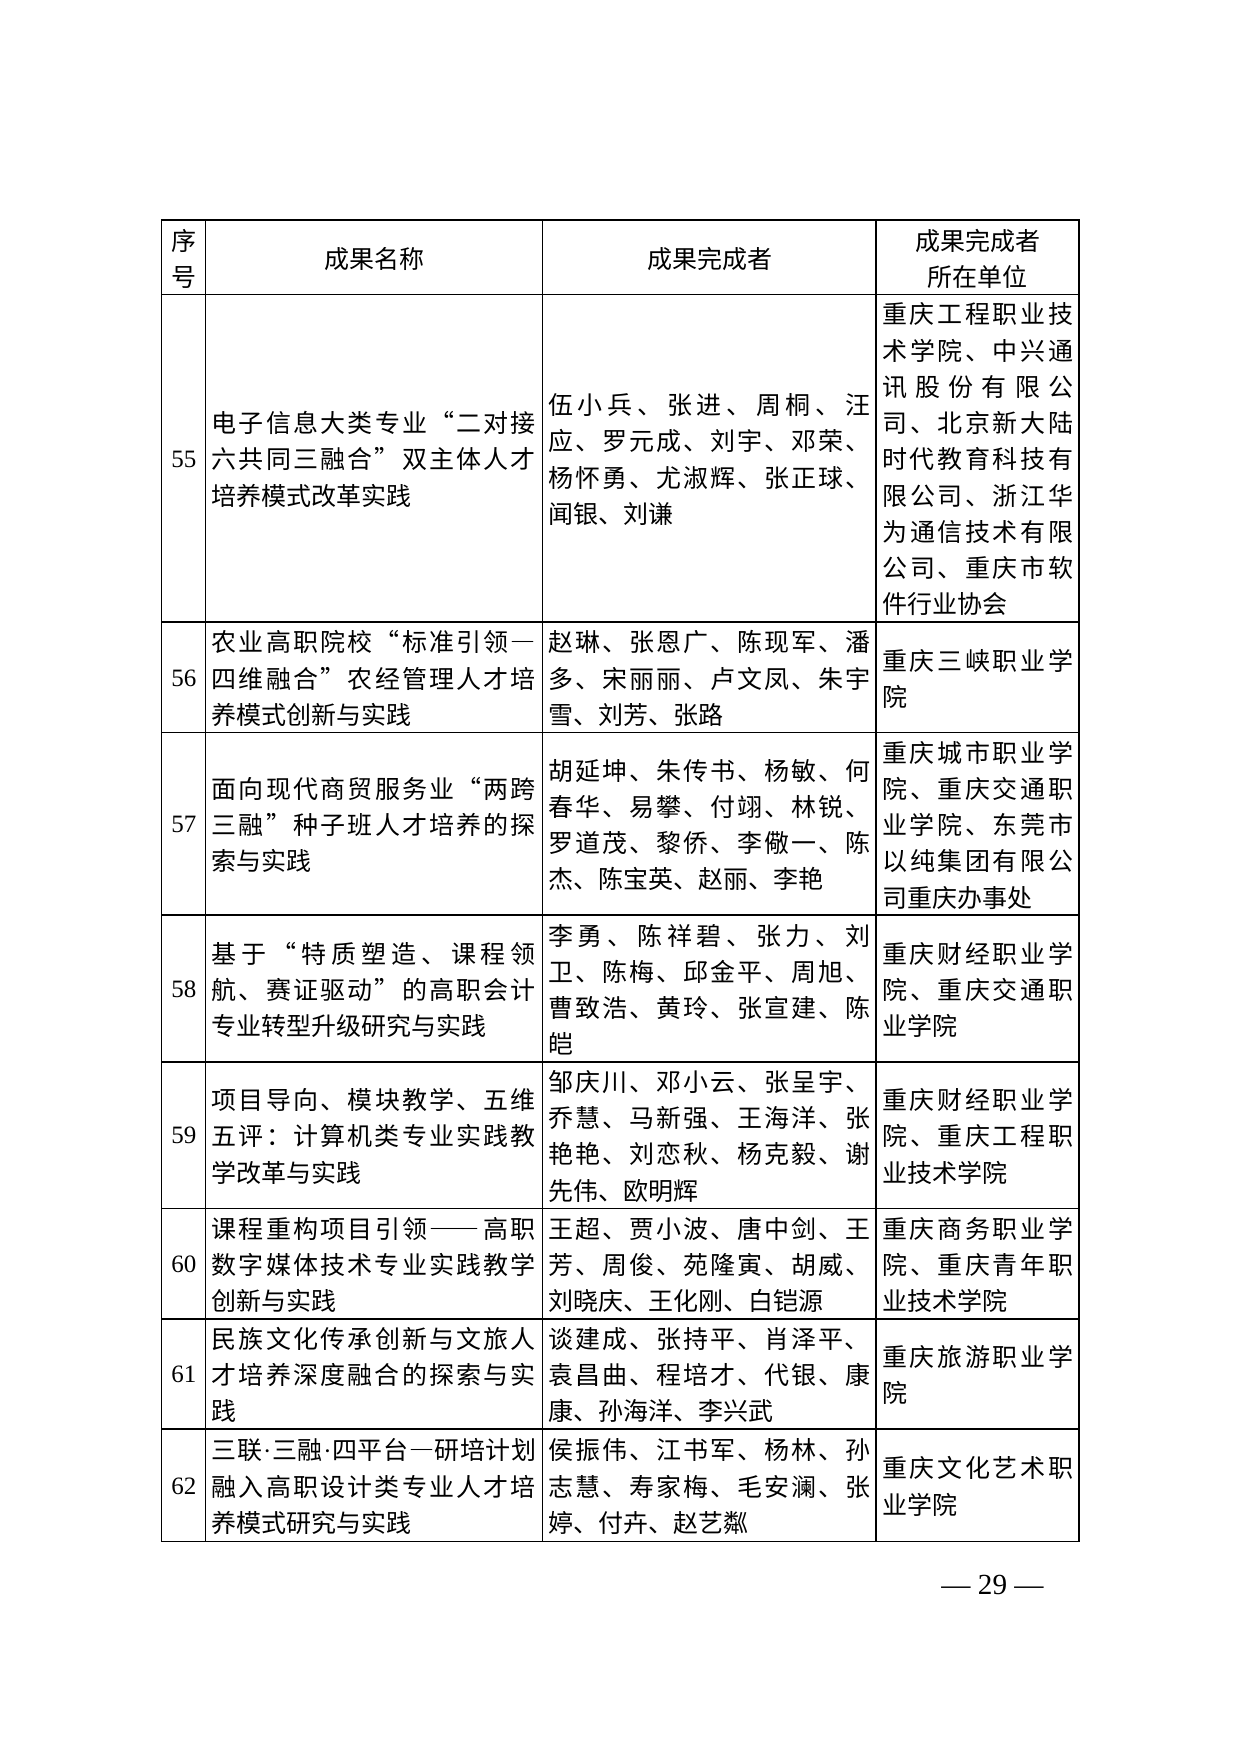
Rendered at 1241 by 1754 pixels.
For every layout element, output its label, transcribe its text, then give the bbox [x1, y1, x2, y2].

table_cell 电子信息大类专业“二对接六共同三融合”双主体人才培养模式改革实践 [206, 295, 542, 621]
table_cell 重庆城市职业学院、重庆交通职业学院、东莞市以纯集团有限公司重庆办事处 [877, 733, 1078, 914]
table_cell 三联·三融·四平台—研培计划融入高职设计类专业人才培养模式研究与实践 [206, 1430, 542, 1541]
table_cell 59 [162, 1063, 205, 1207]
table_header 序号 [162, 221, 205, 293]
table_cell 王超、贾小波、唐中剑、王芳、周俊、苑隆寅、胡威、刘晓庆、王化刚、白铠源 [543, 1209, 875, 1318]
table_cell 62 [162, 1430, 205, 1541]
table_cell 课程重构项目引领——高职数字媒体技术专业实践教学创新与实践 [206, 1209, 542, 1318]
table_cell 55 [162, 295, 205, 621]
table_cell 56 [162, 623, 205, 732]
table_cell 58 [162, 916, 205, 1061]
table_cell 农业高职院校“标准引领—四维融合”农经管理人才培养模式创新与实践 [206, 623, 542, 732]
table_cell 伍小兵、张进、周桐、汪应、罗元成、刘宇、邓荣、杨怀勇、尤淑辉、张正球、闻银、刘谦 [543, 295, 875, 621]
table_cell 60 [162, 1209, 205, 1318]
table_cell 57 [162, 733, 205, 914]
table_cell 项目导向、模块教学、五维五评：计算机类专业实践教学改革与实践 [206, 1063, 542, 1207]
table_header 成果完成者 [543, 221, 875, 293]
table_cell 赵琳、张恩广、陈现军、潘多、宋丽丽、卢文凤、朱宇雪、刘芳、张路 [543, 623, 875, 732]
table_cell 重庆三峡职业学院 [877, 623, 1078, 732]
table_cell 重庆财经职业学院、重庆交通职业学院 [877, 916, 1078, 1061]
table_header 成果完成者 所在单位 [877, 221, 1078, 293]
table_cell 李勇、陈祥碧、张力、刘卫、陈梅、邱金平、周旭、曹致浩、黄玲、张宣建、陈皑 [543, 916, 875, 1061]
table_cell 胡延坤、朱传书、杨敏、何春华、易攀、付翊、林锐、罗道茂、黎侨、李儆一、陈杰、陈宝英、赵丽、李艳 [543, 733, 875, 914]
table_cell 重庆商务职业学院、重庆青年职业技术学院 [877, 1209, 1078, 1318]
table_cell 面向现代商贸服务业“两跨三融”种子班人才培养的探索与实践 [206, 733, 542, 914]
table_cell 基于“特质塑造、课程领航、赛证驱动”的高职会计专业转型升级研究与实践 [206, 916, 542, 1061]
table_header 成果名称 [206, 221, 542, 293]
table_cell 谈建成、张持平、肖泽平、袁昌曲、程培才、代银、康康、孙海洋、李兴武 [543, 1320, 875, 1428]
table_cell 重庆文化艺术职业学院 [877, 1430, 1078, 1541]
table_cell 61 [162, 1320, 205, 1428]
table_cell 邹庆川、邓小云、张呈宇、乔慧、马新强、王海洋、张艳艳、刘恋秋、杨克毅、谢先伟、欧明辉 [543, 1063, 875, 1207]
table_cell 重庆旅游职业学院 [877, 1320, 1078, 1428]
table_cell 重庆财经职业学院、重庆工程职业技术学院 [877, 1063, 1078, 1207]
table_cell 民族文化传承创新与文旅人才培养深度融合的探索与实践 [206, 1320, 542, 1428]
table_cell 重庆工程职业技术学院、中兴通讯股份有限公司、北京新大陆时代教育科技有限公司、浙江华为通信技术有限公司、重庆市软件行业协会 [877, 295, 1078, 621]
table_cell 侯振伟、江书军、杨林、孙志慧、寿家梅、毛安澜、张婷、付卉、赵艺粼 [543, 1430, 875, 1541]
